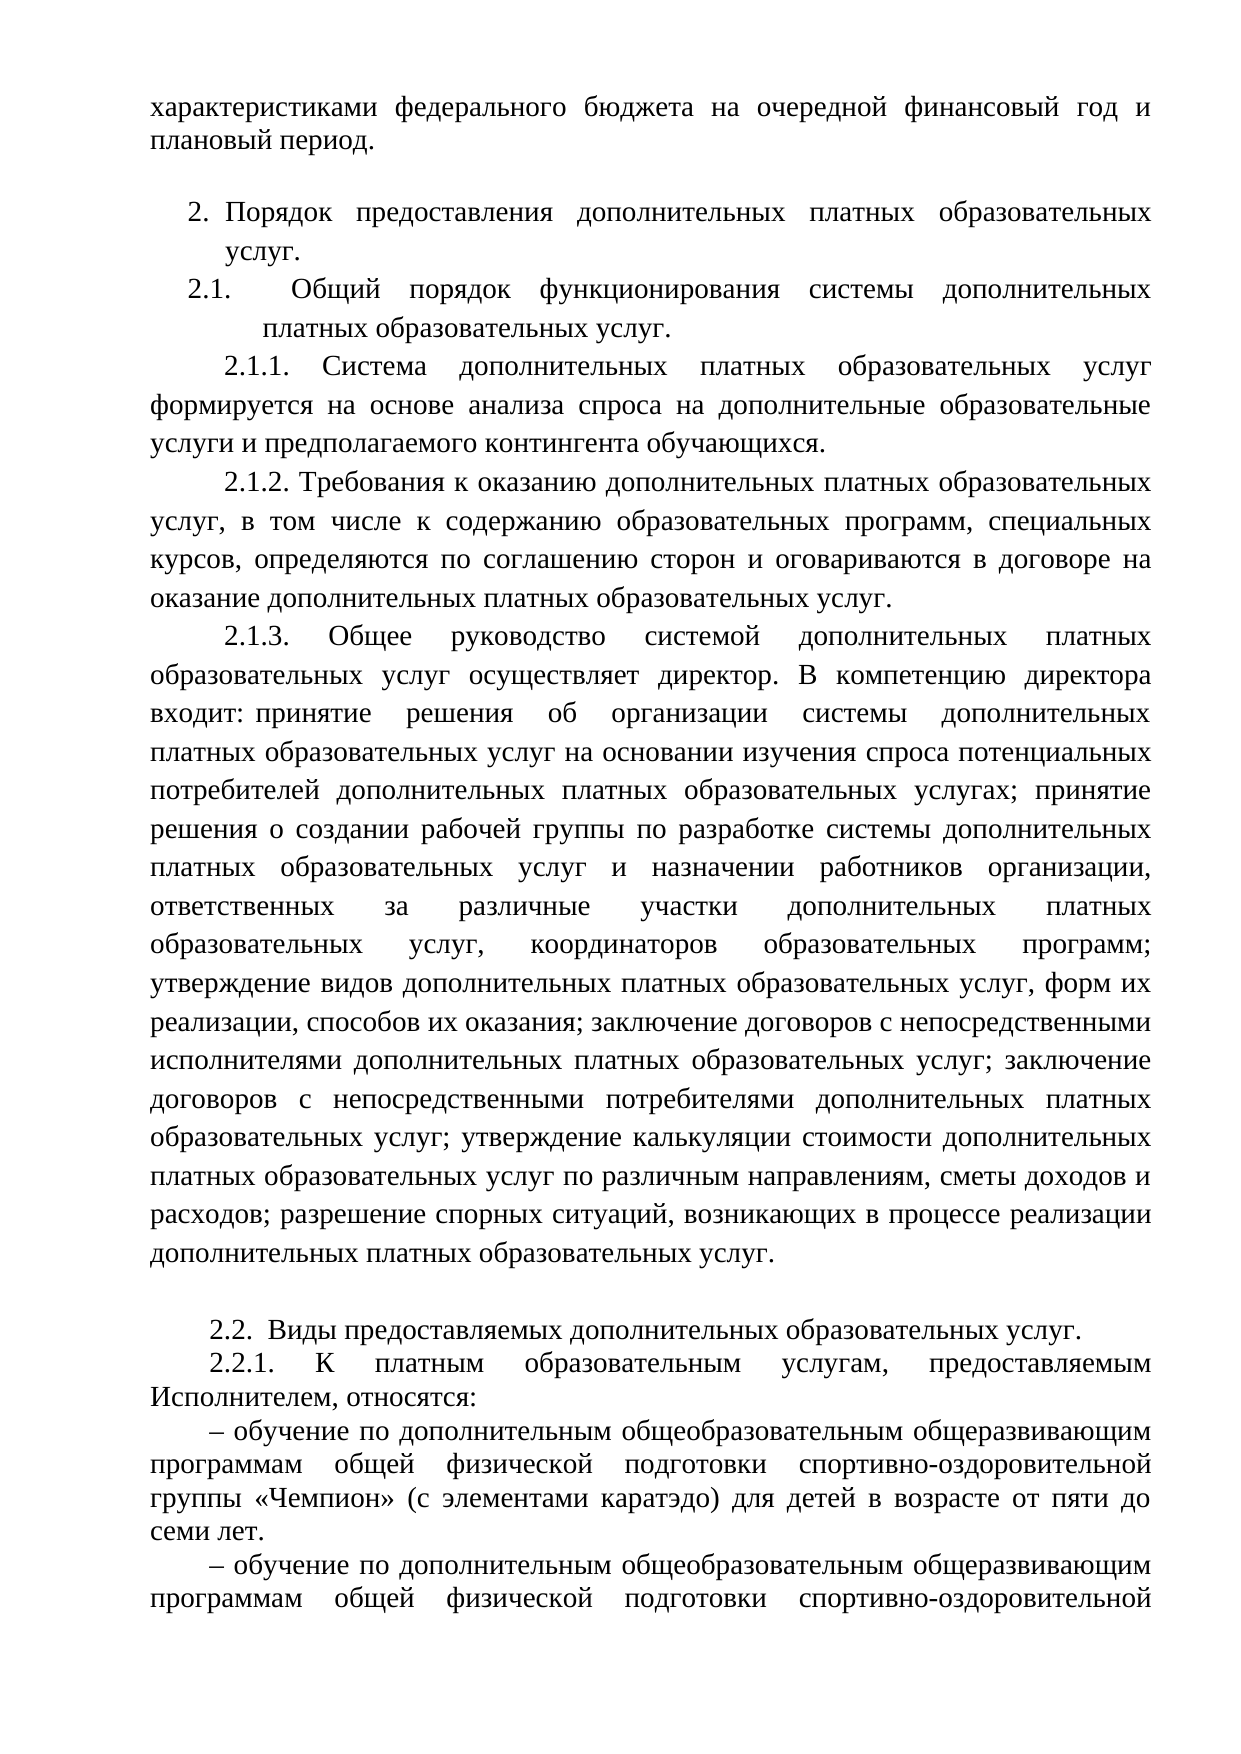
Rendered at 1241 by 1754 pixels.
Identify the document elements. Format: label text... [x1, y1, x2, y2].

text 2.2.1. К платным образовательным услугам, предоставляемым Исполнителем, относятся: [150, 1346, 1152, 1413]
text – обучение по дополнительным общеобразовательным общеразвивающим программам общей физической подготовки спортивно-оздоровительной группы «Чемпион» (с элементами каратэдо) для детей в возрасте от пяти до семи лет. [150, 1413, 1152, 1547]
list Общий порядок функционирования системы дополнительных платных образовательных услуг. [187, 271, 1152, 343]
list Порядок предоставления дополнительных платных образовательных услуг. [187, 194, 1152, 266]
text 2.1.2. Требования к оказанию дополнительных платных образовательных услуг, в том числе к содержанию образовательных программ, специальных курсов, определяются по соглашению сторон и оговариваются в договоре на оказание дополнительных платных образовательных услуг. [150, 464, 1152, 613]
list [150, 89, 1152, 156]
text 2.1.1. Система дополнительных платных образовательных услуг формируется на основе анализа спроса на дополнительные образовательные услуги и предполагаемого контингента обучающихся. [150, 348, 1152, 459]
text 2.2. Виды предоставляемых дополнительных образовательных услуг. [150, 1312, 1152, 1346]
text 2.1.3. Общее руководство системой дополнительных платных образовательных услуг осуществляет директор. В компетенцию директора входит: принятие решения об организации системы дополнительных платных образовательных услуг на основании изучения спроса потенциальных потребителей дополнительных платных образовательных услугах; принятие решения о создании рабочей группы по разработке системы дополнительных платных образовательных услуг и назначении работников организации, ответственных за различные участки дополнительных платных образовательных услуг, координаторов образовательных программ; утверждение видов дополнительных платных образовательных услуг, форм их реализации, способов их оказания; заключение договоров с непосредственными исполнителями дополнительных платных образовательных услуг; заключение договоров с непосредственными потребителями дополнительных платных образовательных услуг; утверждение калькуляции стоимости дополнительных платных образовательных услуг по различным направлениям, сметы доходов и расходов; разрешение спорных ситуаций, возникающих в процессе реализации дополнительных платных образовательных услуг. [150, 618, 1152, 1268]
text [150, 1547, 1152, 1614]
